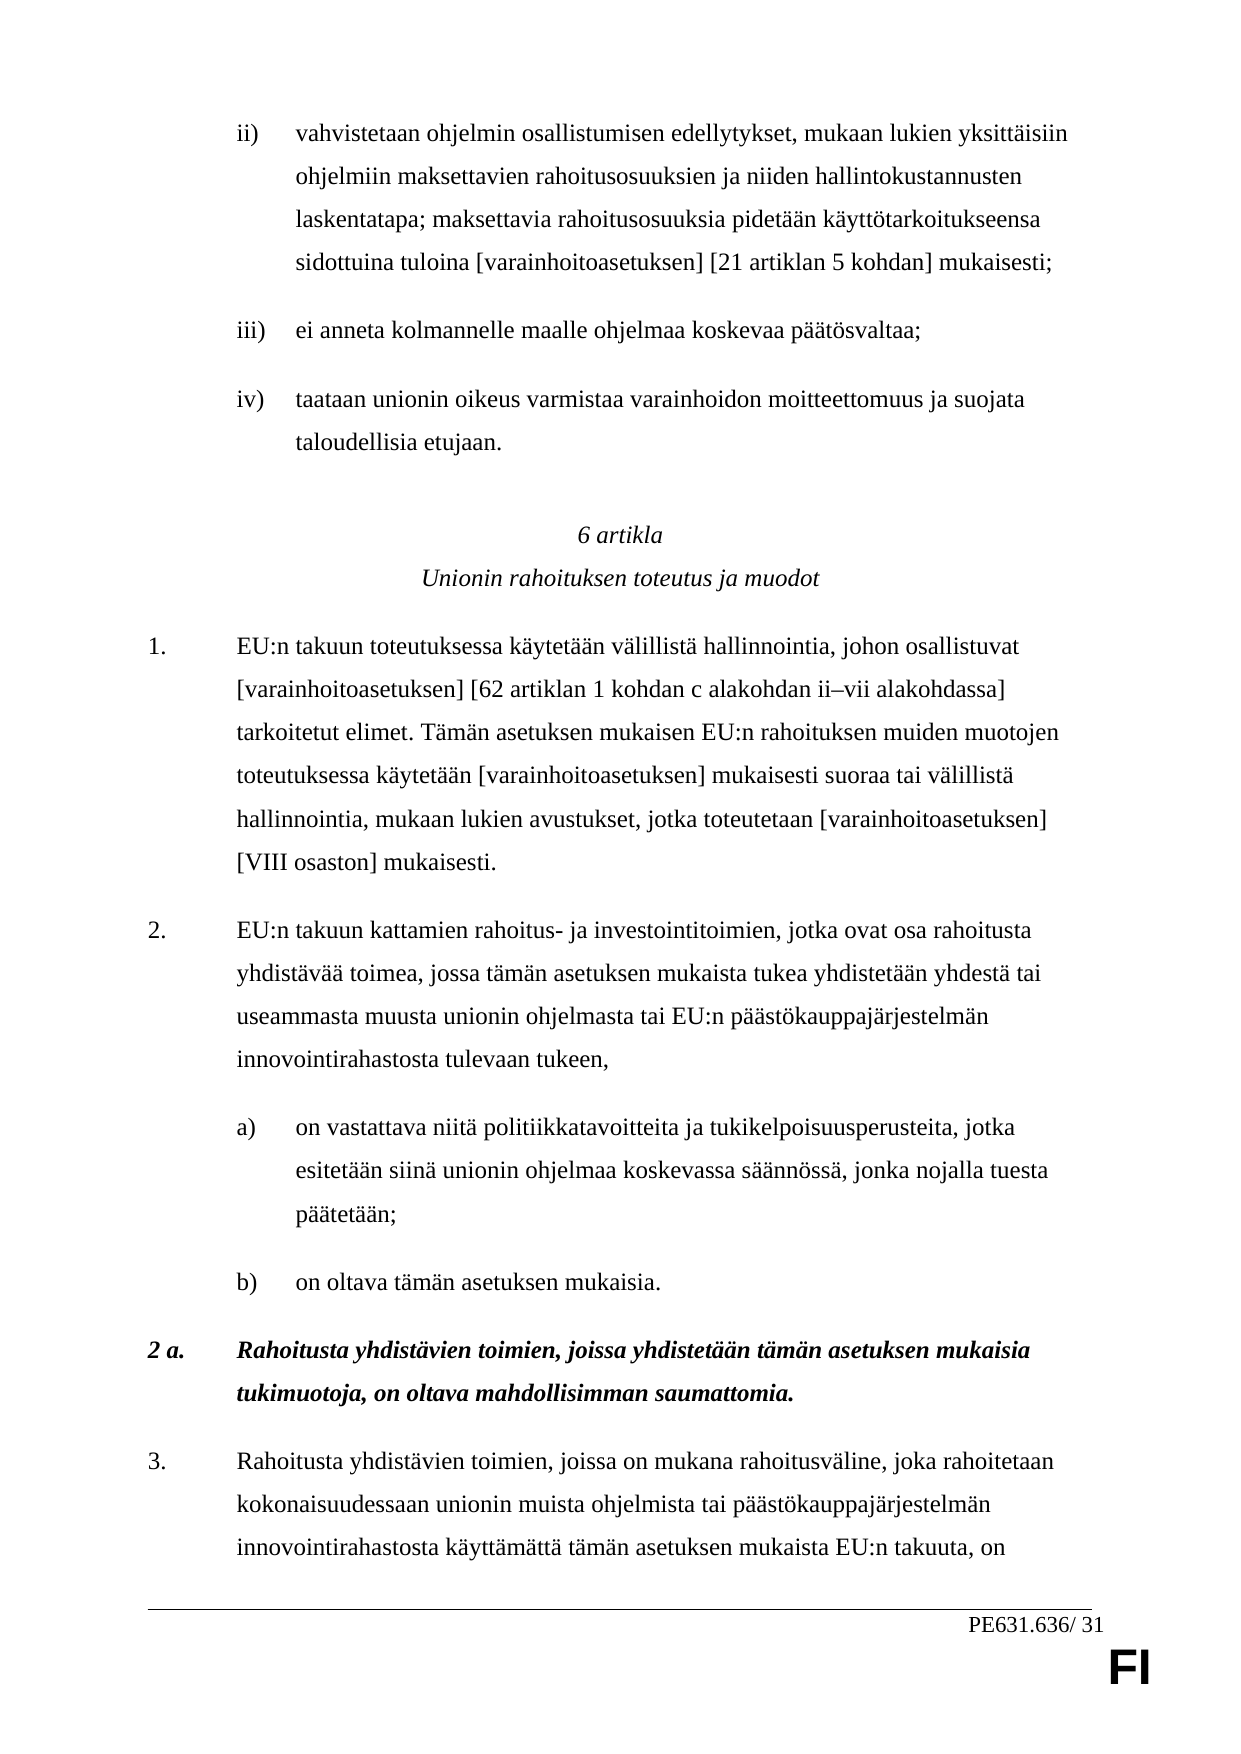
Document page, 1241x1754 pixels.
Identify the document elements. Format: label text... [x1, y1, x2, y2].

text 2 a. Rahoitusta yhdistävien toimien, joissa yhdistetään tämän asetuksen mukaisia tukimuotoja, on oltava mahdollisimman saumattomia. [148, 1335, 1092, 1407]
list iv) taataan unionin oikeus varmistaa varainhoidon moitteettomuus ja suojata taloudellisia etujaan. [236, 384, 1092, 456]
list iii) ei anneta kolmannelle maalle ohjelmaa koskevaa päätösvaltaa; [236, 316, 1092, 344]
text 2. EU:n takuun kattamien rahoitus- ja investointitoimien, jotka ovat osa rahoitusta yhdistävää toimea, jossa tämän asetuksen mukaista tukea yhdistetään yhdestä tai useammasta muusta unionin ohjelmasta tai EU:n päästökauppajärjestelmän innovointirahastosta tulevaan tukeen, [148, 915, 1092, 1073]
list a) on vastattava niitä politiikkatavoitteita ja tukikelpoisuusperusteita, jotka esitetään siinä unionin ohjelmaa koskevassa säännössä, jonka nojalla tuesta päätetään; [236, 1112, 1092, 1227]
text 1. EU:n takuun toteutuksessa käytetään välillistä hallinnointia, johon osallistuvat [varainhoitoasetuksen] [62 artiklan 1 kohdan c alakohdan ii–vii alakohdassa] tarkoitetut elimet. Tämän asetuksen mukaisen EU:n rahoituksen muiden muotojen toteutuksessa käytetään [varainhoitoasetuksen] mukaisesti suoraa tai välillistä hallinnointia, mukaan lukien avustukset, jotka toteutetaan [varainhoitoasetuksen] [VIII osaston] mukaisesti. [148, 631, 1092, 876]
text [148, 1446, 1092, 1561]
text 6 artikla Unionin rahoituksen toteutus ja muodot [148, 520, 1092, 592]
list ii) vahvistetaan ohjelmin osallistumisen edellytykset, mukaan lukien yksittäisiin ohjelmiin maksettavien rahoitusosuuksien ja niiden hallintokustannusten laskentatapa; maksettavia rahoitusosuuksia pidetään käyttötarkoitukseensa sidottuina tuloina [varainhoitoasetuksen] [21 artiklan 5 kohdan] mukaisesti; [236, 118, 1092, 276]
list b) on oltava tämän asetuksen mukaisia. [236, 1267, 1092, 1296]
